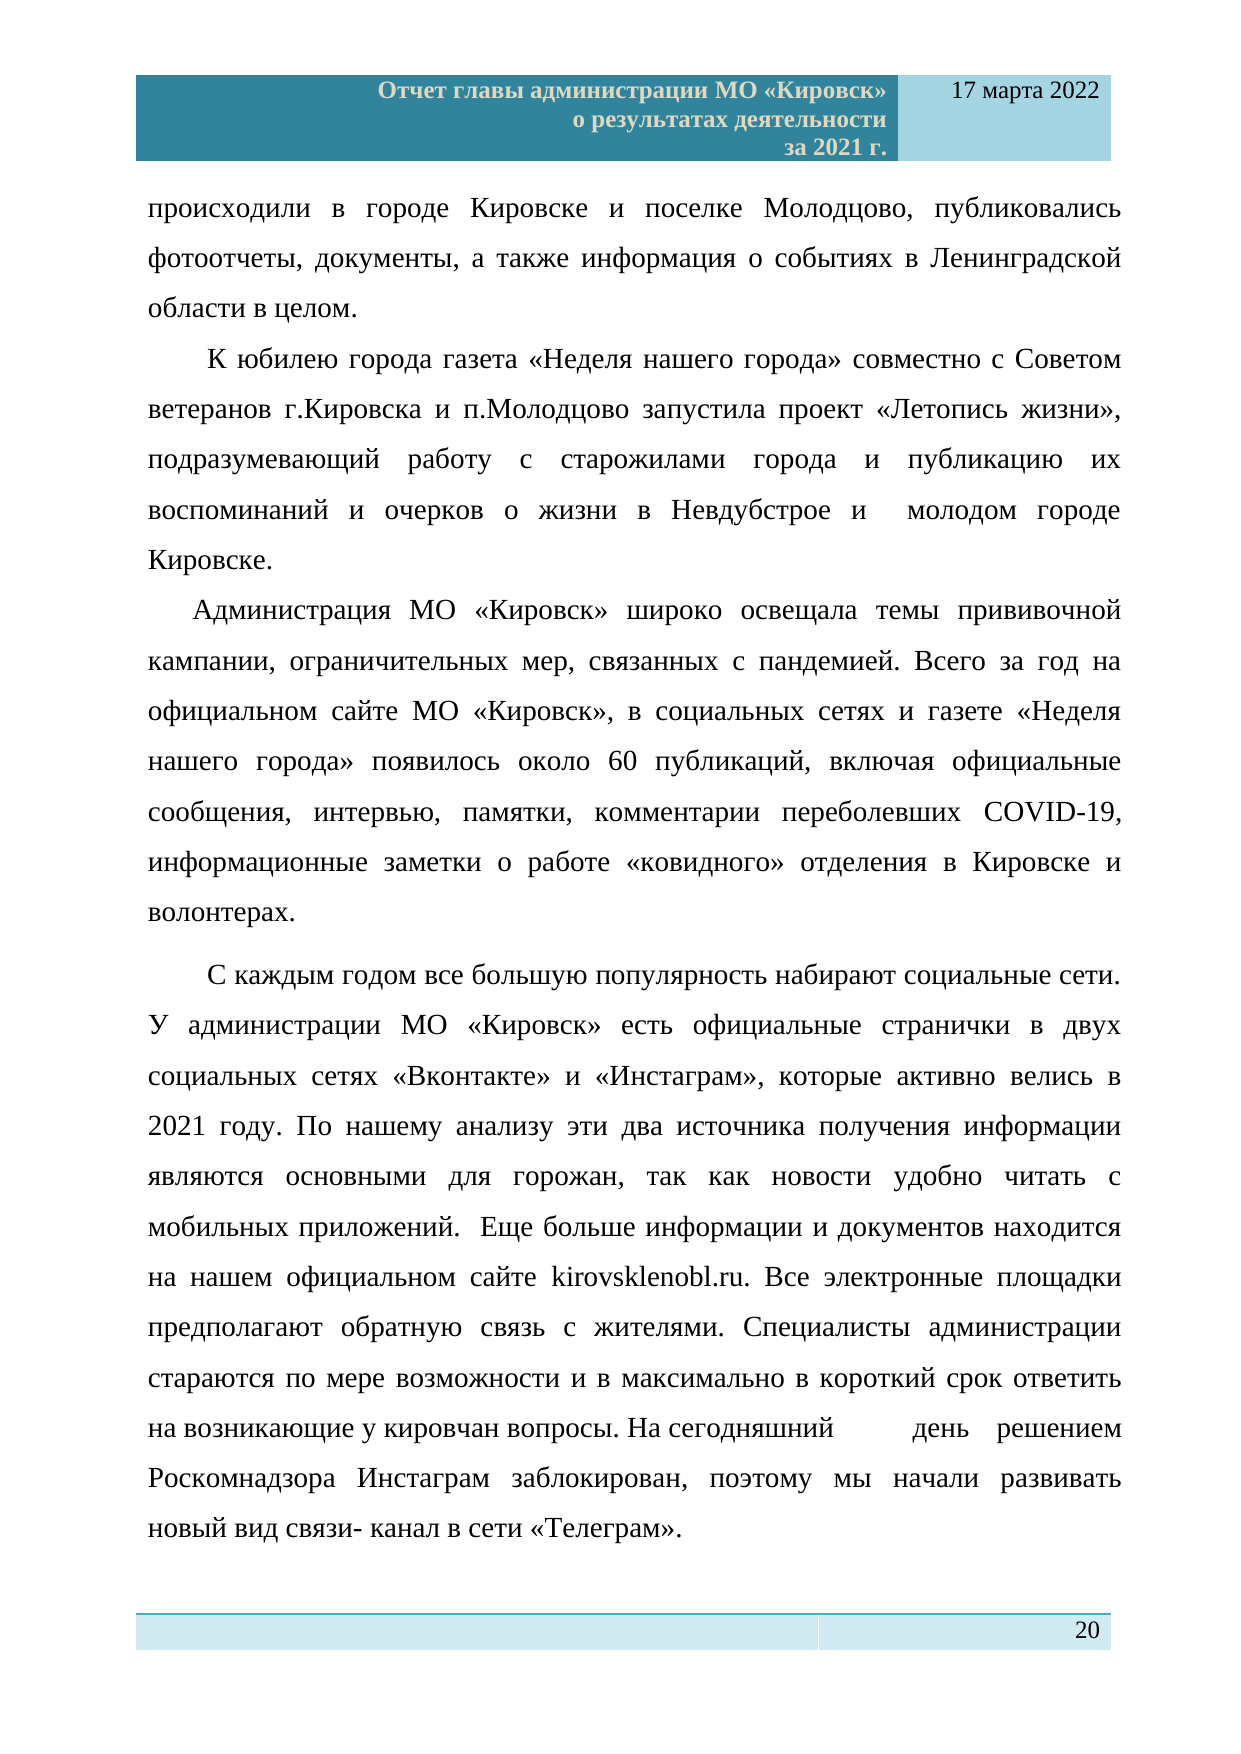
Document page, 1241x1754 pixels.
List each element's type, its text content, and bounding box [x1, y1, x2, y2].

text К юбилею города газета «Неделя нашего города» совместно с Советом ветеранов г.Кировска и п.Молодцово запустила проект «Летопись жизни», подразумевающий работу с старожилами города и публикацию их воспоминаний и очерков о жизни в Невдубстрое и молодом городе Кировске. [148, 341, 1122, 576]
text Администрация МО «Кировск» широко освещала темы прививочной кампании, ограничительных мер, связанных с пандемией. Всего за год на официальном сайте МО «Кировск», в социальных сетях и газете «Неделя нашего города» появилось около 60 публикаций, включая официальные сообщения, интервью, памятки, комментарии переболевших COVID-19, информационные заметки о работе «ковидного» отделения в Кировске и волонтерах. [148, 592, 1122, 928]
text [148, 190, 1122, 324]
text С каждым годом все большую популярность набирают социальные сети. У администрации МО «Кировск» есть официальные странички в двух социальных сетях «Вконтакте» и «Инстаграм», которые активно велись в 2021 году. По нашему анализу эти два источника получения информации являются основными для горожан, так как новости удобно читать с мобильных приложений. Еще больше информации и документов находится на нашем официальном сайте kirovsklenobl.ru. Все электронные площадки предполагают обратную связь с жителями. Специалисты администрации стараются по мере возможности и в максимально в короткий срок ответить на возникающие у кировчан вопросы. На сегодняшний день решением Роскомнадзора Инстаграм заблокирован, поэтому мы начали развивать новый вид связи- канал в сети «Телеграм». [148, 957, 1122, 1544]
